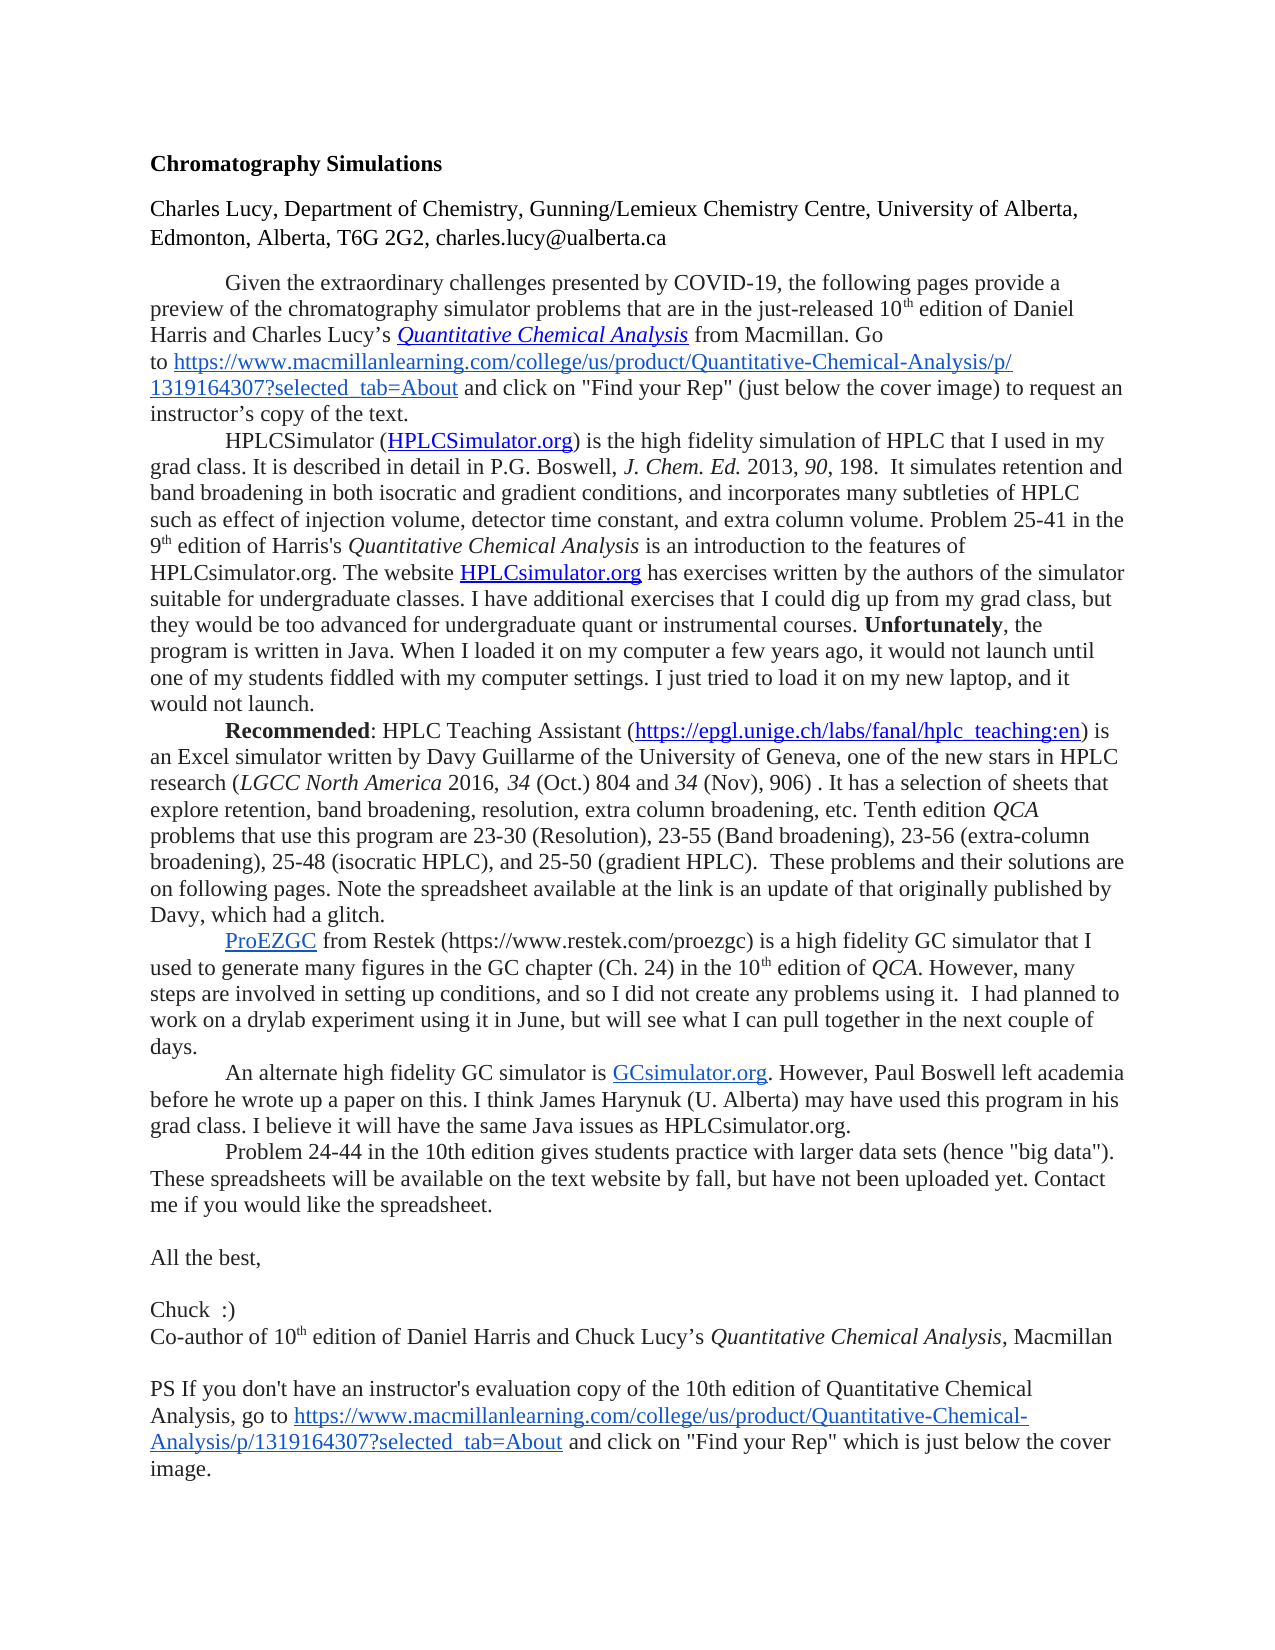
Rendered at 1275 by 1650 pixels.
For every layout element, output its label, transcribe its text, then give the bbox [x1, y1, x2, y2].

text Chuck :) [150, 1296, 1125, 1323]
text Recommended: HPLC Teaching Assistant (https://epgl.unige.ch/labs/fanal/hplc_teaching:en) is an Excel simulator written by Davy Guillarme of the University of Geneva, one of the new stars in HPLC research (LGCC North America 2016, 34 (Oct.) 804 and 34 (Nov), 906) . It has a selection of sheets that explore retention, band broadening, resolution, extra column broadening, etc. Tenth edition QCA problems that use this program are 23-30 (Resolution), 23-55 (Band broadening), 23-56 (extra-column broadening), 25-48 (isocratic HPLC), and 25-50 (gradient HPLC). These problems and their solutions are on following pages. Note the spreadsheet available at the link is an update of that originally published by Davy, which had a glitch. [150, 717, 1125, 927]
text Charles Lucy, Department of Chemistry, Gunning/Lemieux Chemistry Centre, University of Alberta, Edmonton, Alberta, T6G 2G2, charles.lucy@ualberta.ca [150, 195, 1125, 250]
text Problem 24-44 in the 10th edition gives students practice with larger data sets (hence "big data"). These spreadsheets will be available on the text website by fall, but have not been uploaded yet. Contact me if you would like the spreadsheet. [150, 1138, 1125, 1217]
text All the best, [150, 1244, 1125, 1270]
text Given the extraordinary challenges presented by COVID-19, the following pages provide a preview of the chromatography simulator problems that are in the just-released 10th edition of Daniel Harris and Charles Lucy’s Quantitative Chemical Analysis from Macmillan. Go to https://www.macmillanlearning.com/college/us/product/Quantitative-Chemical-Analysis/p/1319164307?selected_tab=About and click on "Find your Rep" (just below the cover image) to request an instructor’s copy of the text. [150, 269, 1125, 427]
text Co-author of 10th edition of Daniel Harris and Chuck Lucy’s Quantitative Chemical Analysis, Macmillan [150, 1323, 1125, 1349]
text HPLCSimulator (HPLCSimulator.org) is the high fidelity simulation of HPLC that I used in my grad class. It is described in detail in P.G. Boswell, J. Chem. Ed. 2013, 90, 198. It simulates retention and band broadening in both isocratic and gradient conditions, and incorporates many subtleties of HPLC such as effect of injection volume, detector time constant, and extra column volume. Problem 25-41 in the 9th edition of Harris's Quantitative Chemical Analysis is an introduction to the features of HPLCsimulator.org. The website HPLCsimulator.org has exercises written by the authors of the simulator suitable for undergraduate classes. I have additional exercises that I could dig up from my grad class, but they would be too advanced for undergraduate quant or instrumental courses. Unfortunately, the program is written in Java. When I loaded it on my computer a few years ago, it would not launch until one of my students fiddled with my computer settings. I just tried to load it on my new laptop, and it would not launch. [150, 427, 1125, 717]
text Chromatography Simulations [150, 150, 1125, 176]
text ProEZGC from Restek (https://www.restek.com/proezgc) is a high fidelity GC simulator that I used to generate many figures in the GC chapter (Ch. 24) in the 10th edition of QCA. However, many steps are involved in setting up conditions, and so I did not create any problems using it. I had planned to work on a drylab experiment using it in June, but will see what I can pull together in the next couple of days. [150, 927, 1125, 1059]
text An alternate high fidelity GC simulator is GCsimulator.org. However, Paul Boswell left academia before he wrote up a paper on this. I think James Harynuk (U. Alberta) may have used this program in his grad class. I believe it will have the same Java issues as HPLCsimulator.org. [150, 1059, 1125, 1138]
text PS If you don't have an instructor's evaluation copy of the 10th edition of Quantitative Chemical Analysis, go to https://www.macmillanlearning.com/college/us/product/Quantitative-Chemical-Analysis/p/1319164307?selected_tab=About and click on "Find your Rep" which is just below the cover image. [150, 1376, 1125, 1481]
